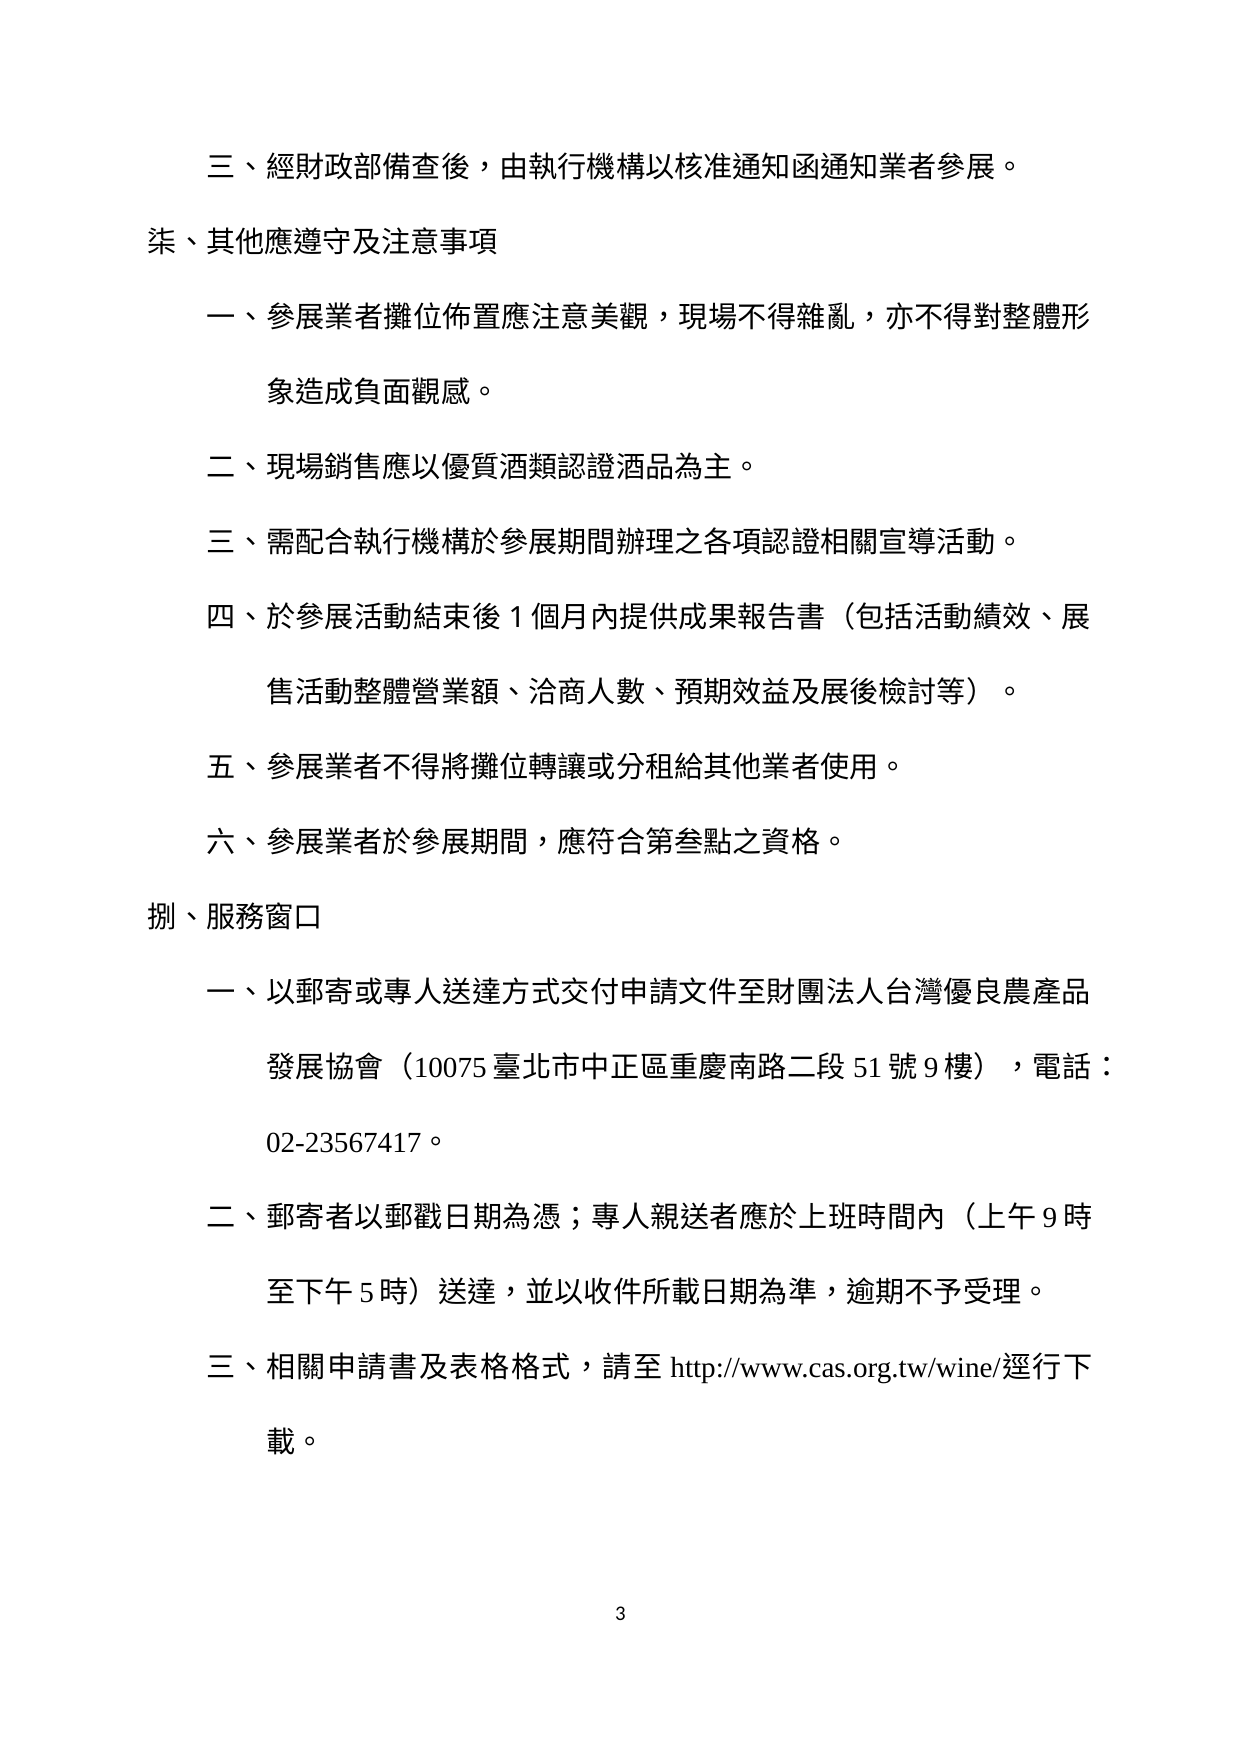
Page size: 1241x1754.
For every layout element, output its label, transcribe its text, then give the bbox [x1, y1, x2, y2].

list 現場銷售應以優質酒類認證酒品為主。 [207, 428, 1092, 503]
list 於參展活動結束後1個月內提供成果報告書（包括活動績效、展售活動整體營業額、洽商人數、預期效益及展後檢討等）。 [207, 578, 1092, 728]
list 參展業者攤位佈置應注意美觀，現場不得雜亂，亦不得對整體形象造成負面觀感。 [207, 278, 1092, 428]
text 柒、其他應遵守及注意事項 [148, 203, 1092, 278]
list 需配合執行機構於參展期間辦理之各項認證相關宣導活動。 [207, 503, 1092, 578]
list 以郵寄或專人送達方式交付申請文件至財團法人台灣優良農產品發展協會（10075臺北市中正區重慶南路二段51號9樓），電話：02-23567417。 [207, 953, 1092, 1178]
list 相關申請書及表格格式，請至http://www.cas.org.tw/wine/逕行下載。 [207, 1328, 1092, 1478]
list 郵寄者以郵戳日期為憑；專人親送者應於上班時間內（上午9時至下午5時）送達，並以收件所載日期為準，逾期不予受理。 [207, 1178, 1092, 1328]
list 參展業者於參展期間，應符合第叁點之資格。 [207, 803, 1092, 878]
list 參展業者不得將攤位轉讓或分租給其他業者使用。 [207, 728, 1092, 803]
list 捌、服務窗口 [148, 878, 1092, 953]
list 經財政部備查後，由執行機構以核准通知函通知業者參展。 [207, 128, 1092, 203]
